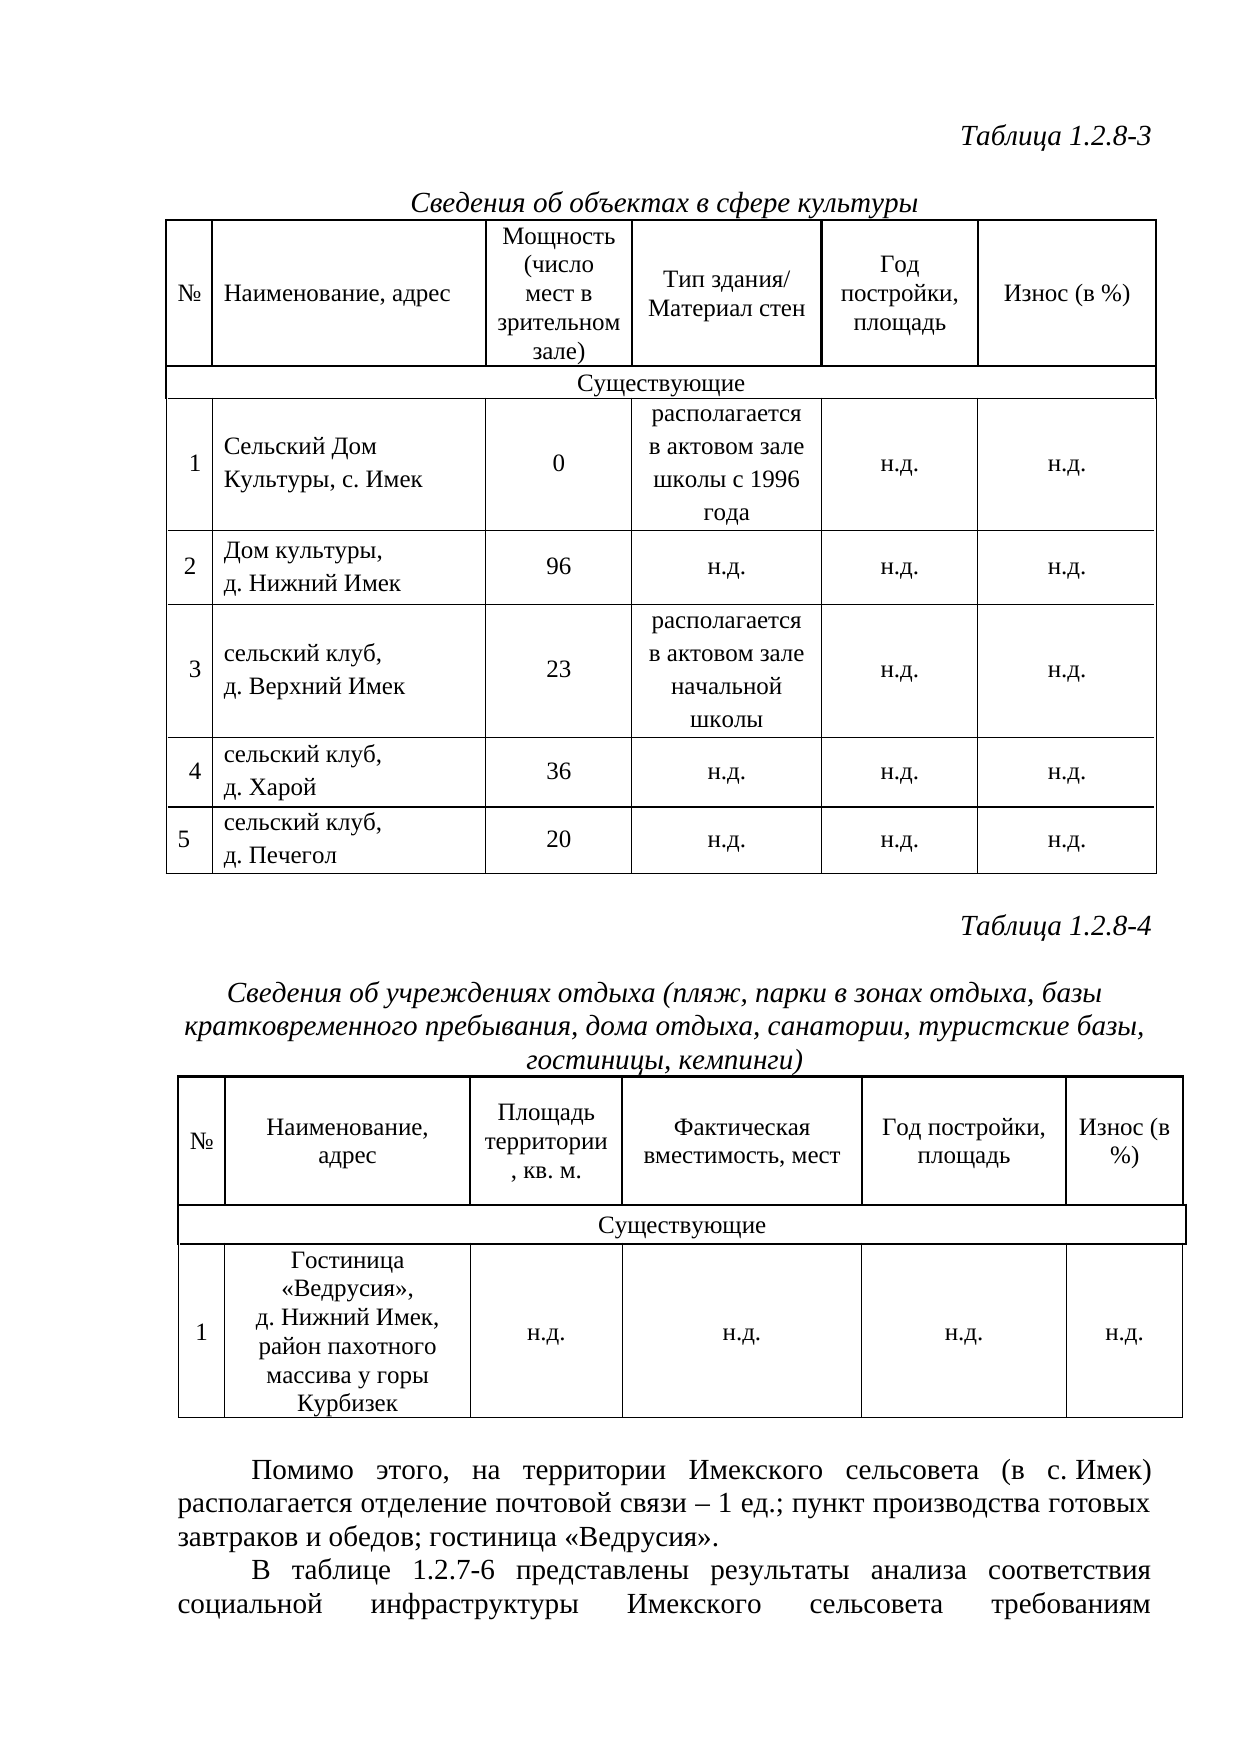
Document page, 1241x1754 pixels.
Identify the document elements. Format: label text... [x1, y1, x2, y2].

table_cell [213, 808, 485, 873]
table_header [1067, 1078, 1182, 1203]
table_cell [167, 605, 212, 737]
text Таблица 1.2.8-3 [177, 118, 1152, 152]
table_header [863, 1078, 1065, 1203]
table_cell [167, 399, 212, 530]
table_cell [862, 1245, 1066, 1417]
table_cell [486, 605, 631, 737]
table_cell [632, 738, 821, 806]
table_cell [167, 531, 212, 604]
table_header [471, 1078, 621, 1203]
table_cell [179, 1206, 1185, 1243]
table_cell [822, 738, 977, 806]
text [177, 1552, 1152, 1619]
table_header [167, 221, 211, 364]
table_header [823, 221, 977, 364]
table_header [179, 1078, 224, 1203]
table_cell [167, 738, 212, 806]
text Сведения об объектах в сфере культуры [177, 185, 1152, 219]
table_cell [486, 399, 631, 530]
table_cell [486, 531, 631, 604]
text Сведения об учреждениях отдыха (пляж, парки в зонах отдыха, базы кратковременного пребывания, дома отдыха, санатории, туристские базы, гостиницы, кемпинги) [177, 975, 1152, 1075]
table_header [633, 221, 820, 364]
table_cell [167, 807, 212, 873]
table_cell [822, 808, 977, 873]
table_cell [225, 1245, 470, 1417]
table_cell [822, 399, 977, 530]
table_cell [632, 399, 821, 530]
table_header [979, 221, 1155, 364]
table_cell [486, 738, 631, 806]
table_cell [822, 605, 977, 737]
text Помимо этого, на территории Имекского сельсовета (в с. Имек) располагается отделение почтовой связи – 1 ед.; пункт производства готовых завтраков и обедов; гостиница «Ведрусия». [177, 1452, 1152, 1552]
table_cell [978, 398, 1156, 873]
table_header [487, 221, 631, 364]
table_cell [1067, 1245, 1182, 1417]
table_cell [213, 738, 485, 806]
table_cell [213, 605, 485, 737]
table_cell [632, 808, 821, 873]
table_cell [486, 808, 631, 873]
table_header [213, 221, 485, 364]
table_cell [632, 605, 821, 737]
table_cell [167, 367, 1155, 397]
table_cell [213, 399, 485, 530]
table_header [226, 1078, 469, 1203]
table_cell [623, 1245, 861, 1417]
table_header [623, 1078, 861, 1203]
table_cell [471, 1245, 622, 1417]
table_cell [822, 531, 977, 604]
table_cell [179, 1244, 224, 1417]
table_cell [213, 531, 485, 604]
text Таблица 1.2.8-4 [177, 908, 1152, 941]
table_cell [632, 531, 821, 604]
